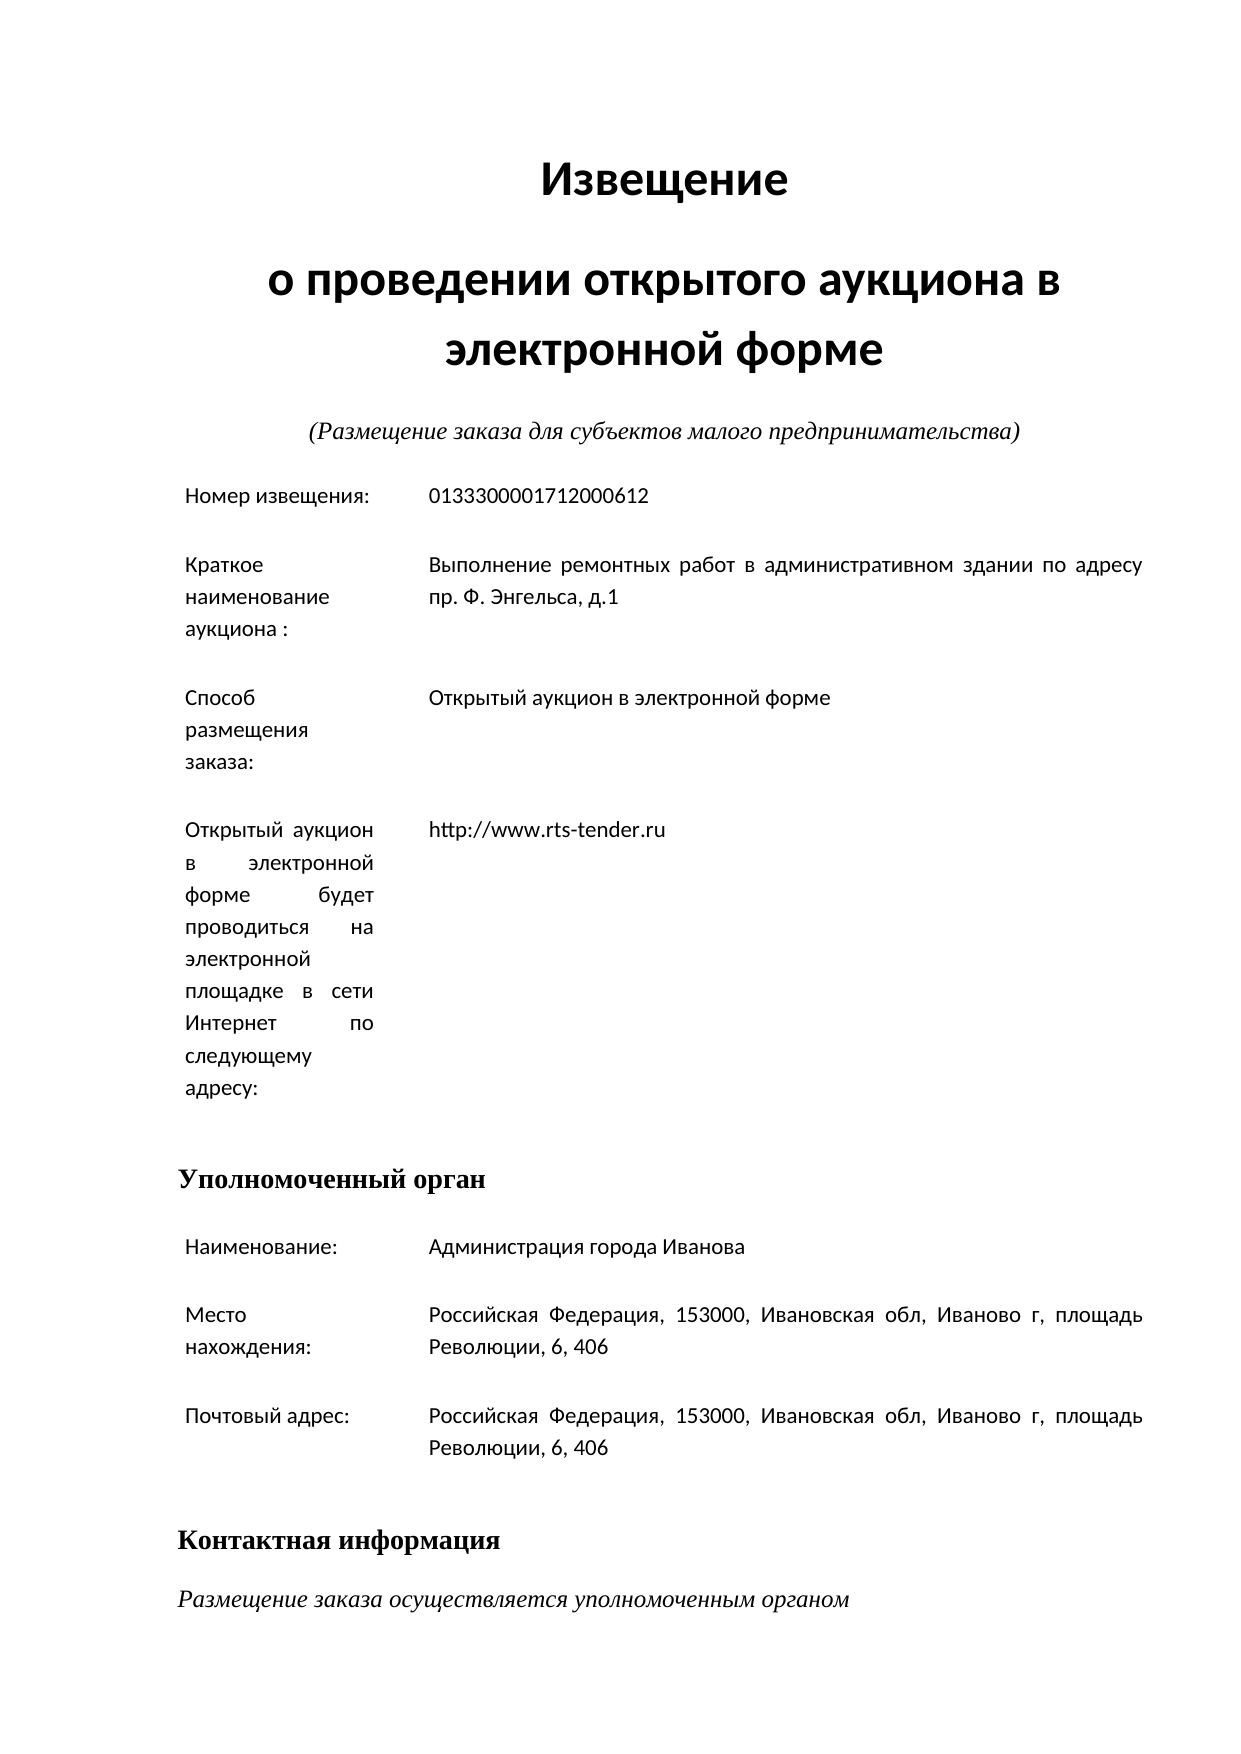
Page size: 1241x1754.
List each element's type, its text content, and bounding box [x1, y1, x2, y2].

text о проведении открытого аукциона в электронной форме [177, 247, 1152, 378]
text Извещение [177, 147, 1152, 208]
table_cell Место нахождения: [177, 1293, 421, 1393]
table_header 0133300001712000612 [421, 474, 1152, 542]
title Размещение заказа осуществляется уполномоченным органом [177, 1584, 1152, 1613]
subtitle Контактная информация [177, 1523, 1152, 1555]
table_cell Выполнение ремонтных работ в административном здании по адресу пр. Ф. Энгельса, д.1 [421, 542, 1152, 675]
table_cell http://www.rts-tender.ru [421, 808, 1152, 1133]
table_header Администрация города Иванова [421, 1224, 1152, 1292]
table_cell Открытый аукцион в электронной форме [421, 675, 1152, 808]
table_cell Способ размещения заказа: [177, 675, 421, 808]
table_cell Российская Федерация, 153000, Ивановская обл, Иваново г, площадь Революции, 6, 406 [421, 1293, 1152, 1393]
table_header Номер извещения: [177, 474, 421, 542]
table_cell Открытый аукцион в электронной форме будет проводиться на электронной площадке в сети Интернет по следующему адресу: [177, 808, 421, 1133]
table_cell Почтовый адрес: [177, 1393, 421, 1493]
table_cell Российская Федерация, 153000, Ивановская обл, Иваново г, площадь Революции, 6, 406 [421, 1393, 1152, 1493]
table_cell Краткое наименование аукциона : [177, 542, 421, 675]
table_header Наименование: [177, 1224, 421, 1292]
subtitle Уполномоченный орган [177, 1163, 1152, 1195]
title (Размещение заказа для субъектов малого предпринимательства) [177, 416, 1152, 445]
